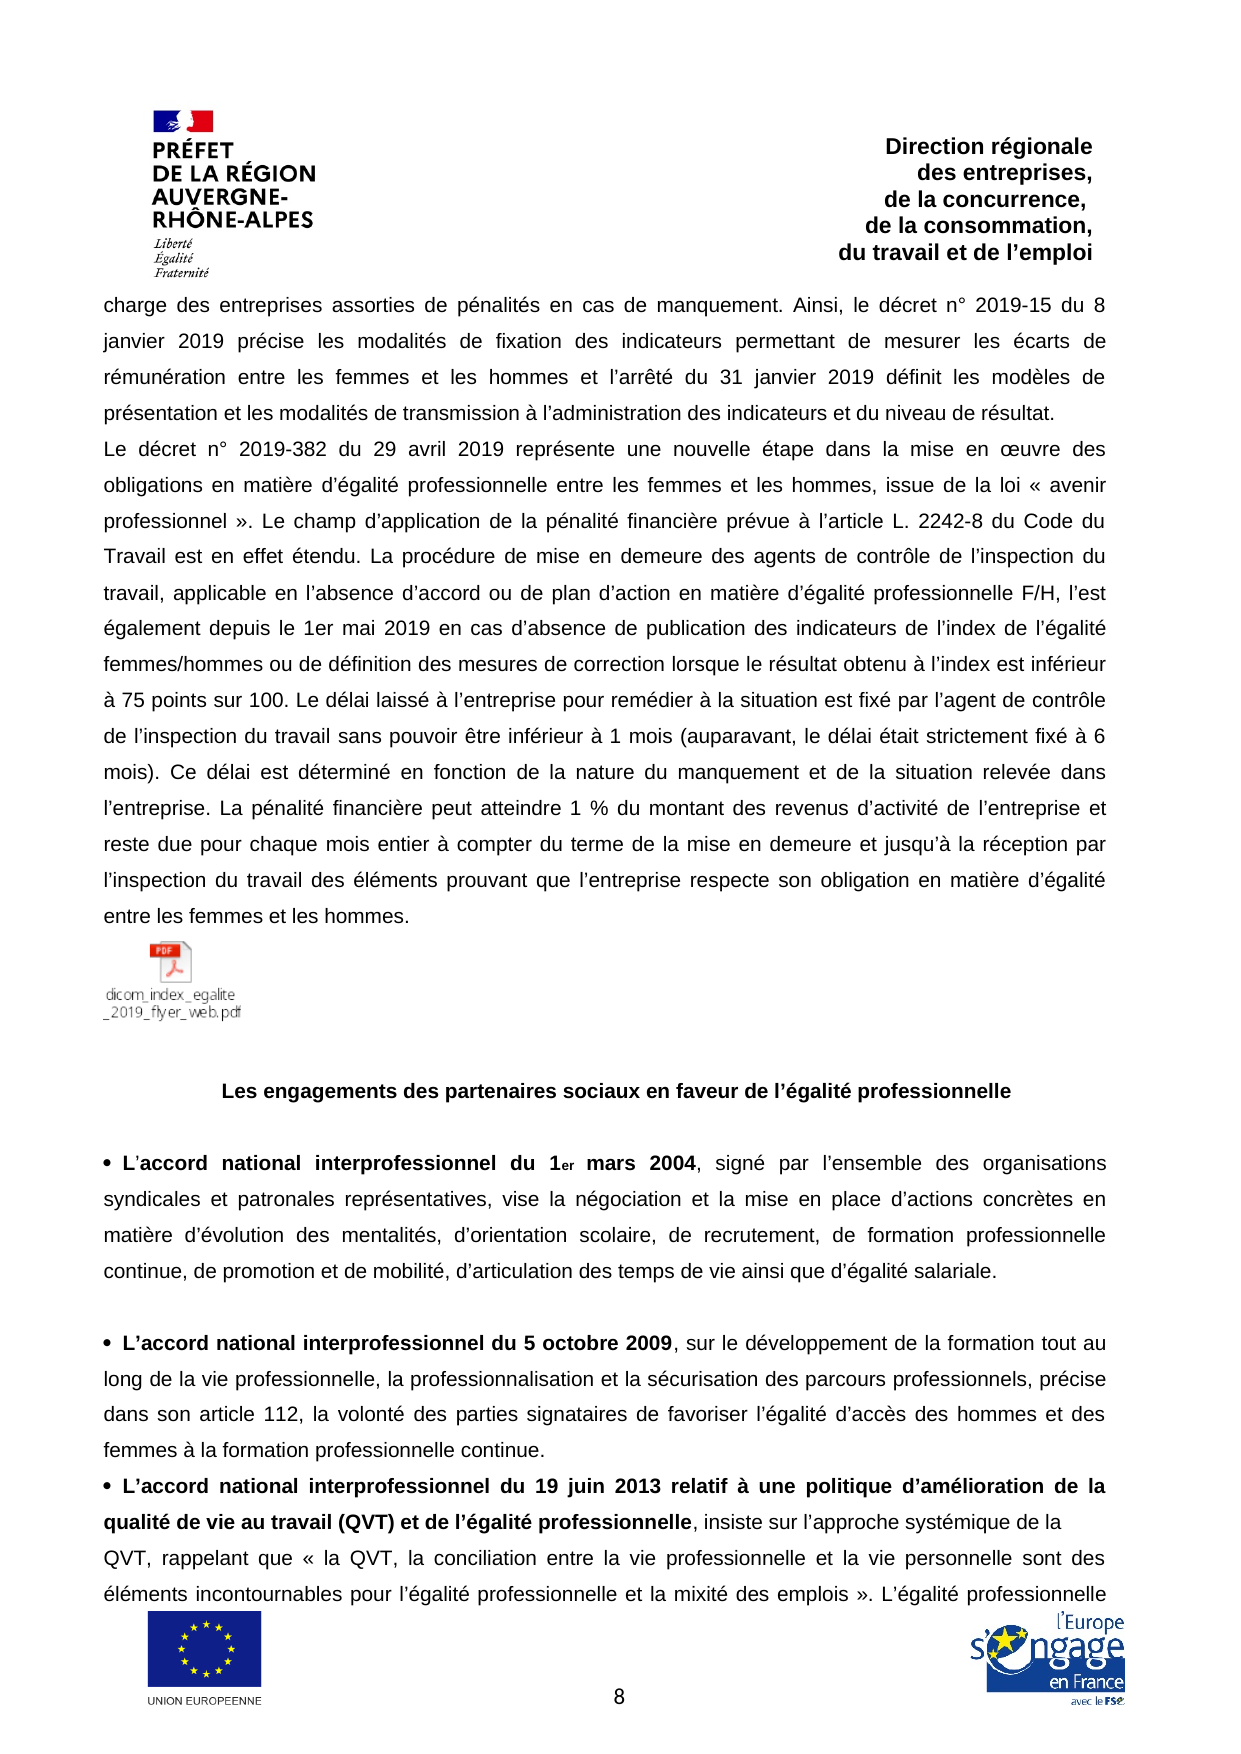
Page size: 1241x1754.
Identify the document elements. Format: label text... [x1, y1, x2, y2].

text L’accord national interprofessionnel du 5 octobre 2009, sur le développement de la formation tout au long de la vie professionnelle, la professionnalisation et la sécurisation des parcours professionnels, précise dans son article 112, la volonté des parties signataires de favoriser l’égalité d’accès des hommes et des femmes à la formation professionnelle continue. [103, 1330, 1107, 1462]
text L’accord national interprofessionnel du 19 juin 2013 relatif à une politique d’amélioration de la qualité de vie au travail (QVT) et de l’égalité professionnelle, insiste sur l’approche systémique de la [103, 1474, 1107, 1534]
text Les engagements des partenaires sociaux en faveur de l’égalité professionnelle [103, 1079, 1107, 1103]
picture [132, 89, 336, 293]
picture [147, 1610, 262, 1705]
text Le décret n° 2019-382 du 29 avril 2019 représente une nouvelle étape dans la mise en œuvre des obligations en matière d’égalité professionnelle entre les femmes et les hommes, issue de la loi « avenir professionnel ». Le champ d’application de la pénalité financière prévue à l’article L. 2242-8 du Code du Travail est en effet étendu. La procédure de mise en demeure des agents de contrôle de l’inspection du travail, applicable en l’absence d’accord ou de plan d’action en matière d’égalité professionnelle F/H, l’est également depuis le 1er mai 2019 en cas d’absence de publication des indicateurs de l’index de l’égalité femmes/hommes ou de définition des mesures de correction lorsque le résultat obtenu à l’index est inférieur à 75 points sur 100. Le délai laissé à l’entreprise pour remédier à la situation est fixé par l’agent de contrôle de l’inspection du travail sans pouvoir être inférieur à 1 mois (auparavant, le délai était strictement fixé à 6 mois). Ce délai est déterminé en fonction de la nature du manquement et de la situation relevée dans l’entreprise. La pénalité financière peut atteindre 1 % du montant des revenus d’activité de l’entreprise et reste due pour chaque mois entier à compter du terme de la mise en demeure et jusqu’à la réception par l’inspection du travail des éléments prouvant que l’entreprise respecte son obligation en matière d’égalité entre les femmes et les hommes. [103, 437, 1107, 928]
text L’accord national interprofessionnel du 1er mars 2004, signé par l’ensemble des organisations syndicales et patronales représentatives, vise la négociation et la mise en place d’actions concrètes en matière d’évolution des mentalités, d’orientation scolaire, de recrutement, de formation professionnelle continue, de promotion et de mobilité, d’articulation des temps de vie ainsi que d’égalité salariale. [103, 1151, 1107, 1282]
picture [970, 1611, 1125, 1705]
